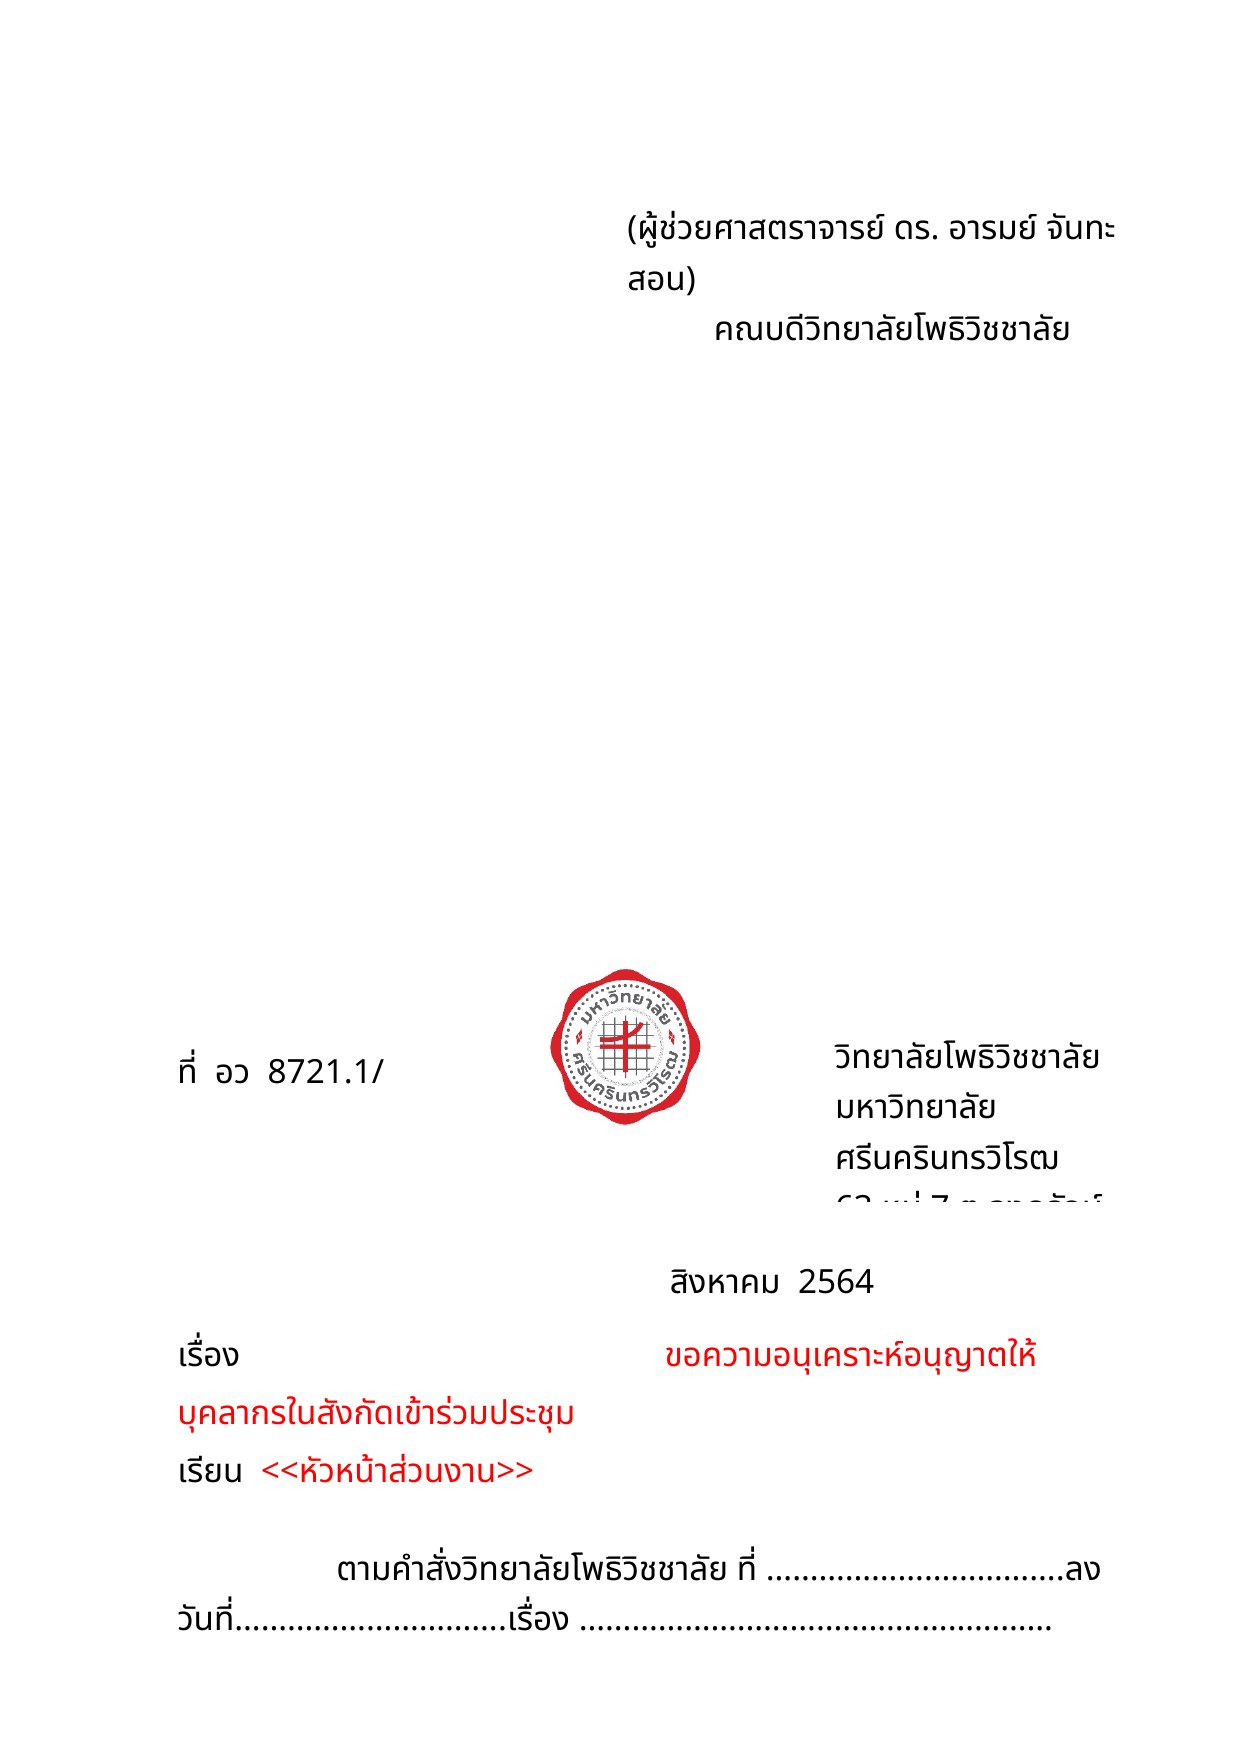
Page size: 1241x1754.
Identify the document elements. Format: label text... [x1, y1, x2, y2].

text สิงหาคม 2564 [177, 1257, 1122, 1308]
subtitle เรียน <<หัวหน้าส่วนงาน>> [177, 1447, 1122, 1497]
picture [532, 1098, 718, 1143]
text คณบดีวิทยาลัยโพธิวิชชาลัย [177, 305, 1122, 355]
picture [532, 950, 718, 1048]
text (ผู้ช่วยศาสตราจารย์ ดร. อารมย์ จันทะสอน) [627, 204, 1122, 305]
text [177, 1544, 1122, 1646]
text ที่ อว 8721.1/ [177, 1048, 1122, 1098]
text เรื่อง ขอความอนุเคราะห์อนุญาตให้บุคลากรในสังกัดเข้าร่วมประชุม [177, 1331, 1122, 1439]
